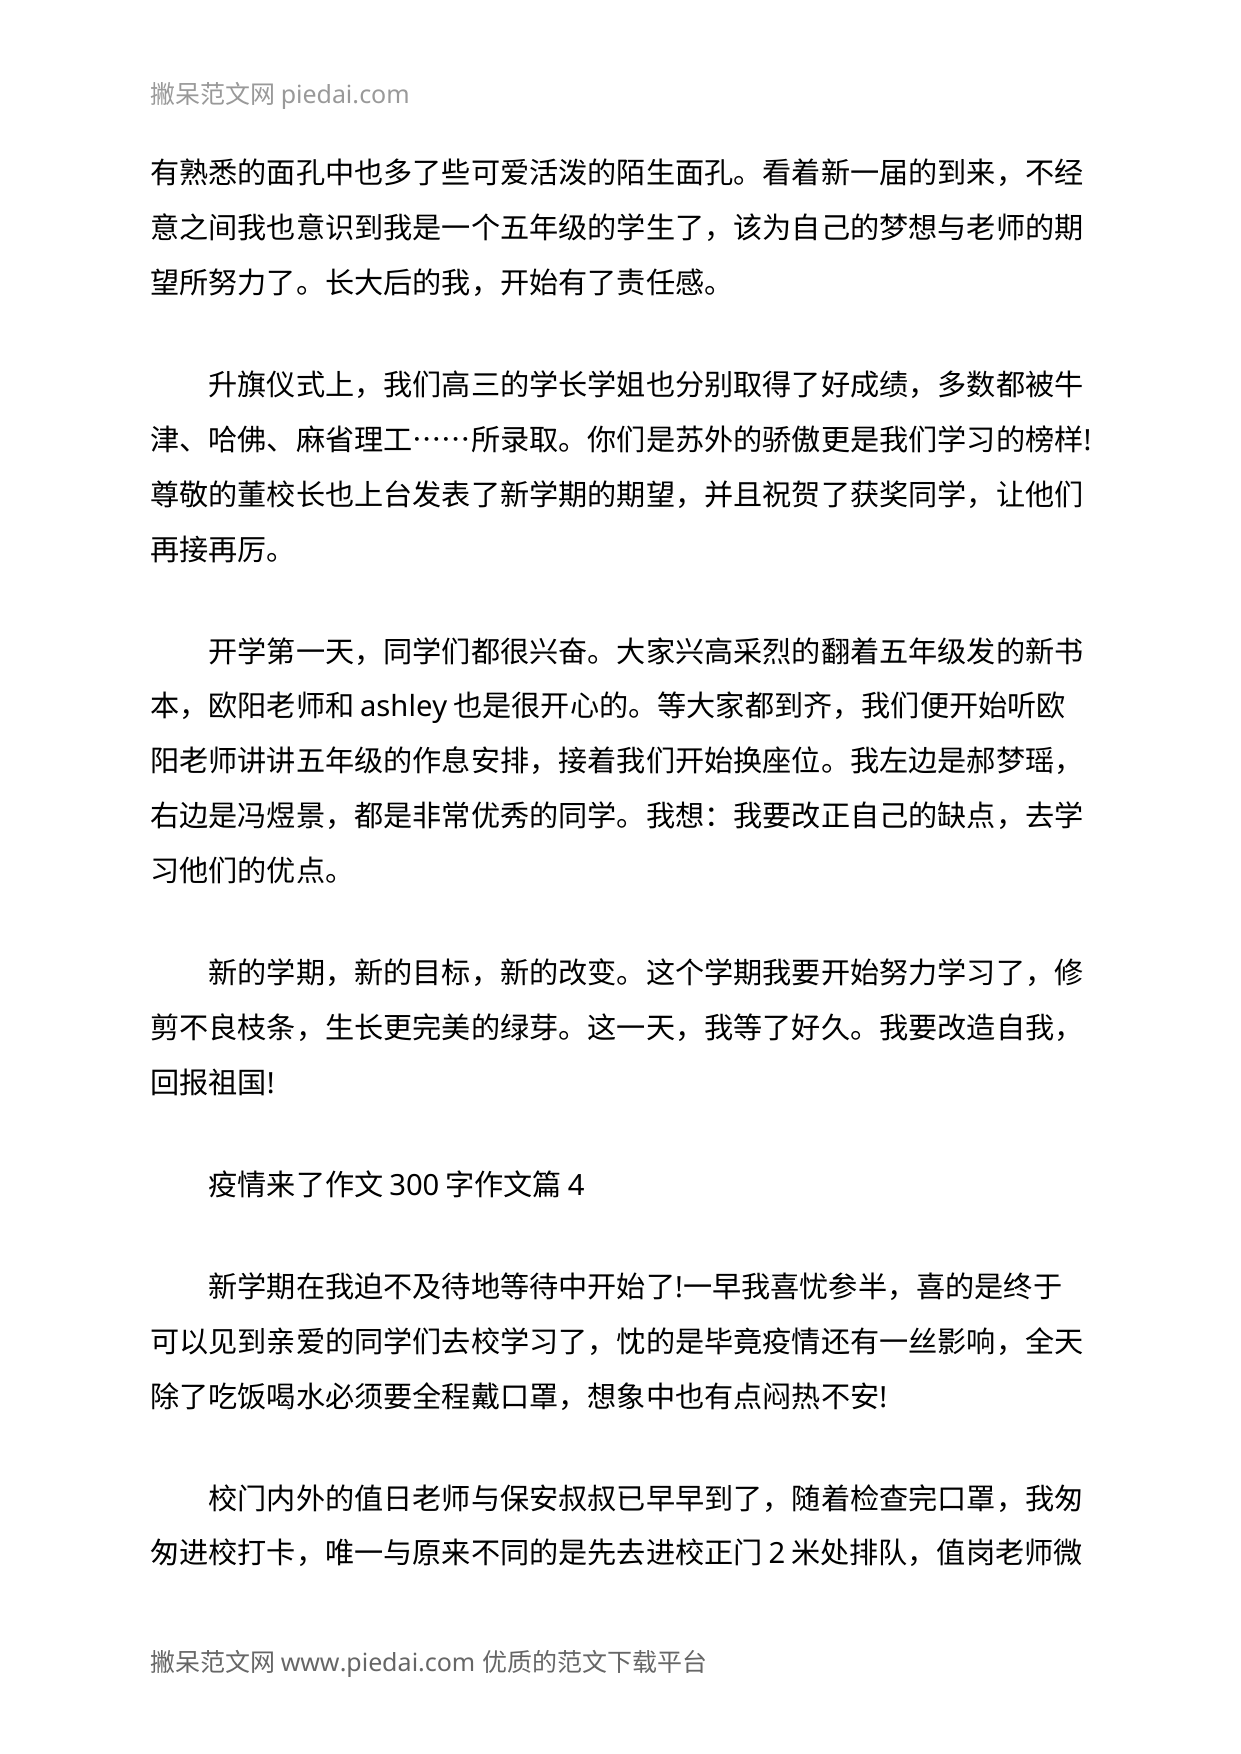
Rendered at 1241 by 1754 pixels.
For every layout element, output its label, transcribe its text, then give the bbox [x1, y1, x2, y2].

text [150, 150, 1090, 302]
text 升旗仪式上，我们高三的学长学姐也分别取得了好成绩，多数都被牛津、哈佛、麻省理工……所录取。你们是苏外的骄傲更是我们学习的榜样!尊敬的董校长也上台发表了新学期的期望，并且祝贺了获奖同学，让他们再接再厉。 [150, 362, 1090, 569]
text 疫情来了作文300字作文篇4 [150, 1161, 1090, 1204]
text 新的学期，新的目标，新的改变。这个学期我要开始努力学习了，修剪不良枝条，生长更完美的绿芽。这一天，我等了好久。我要改造自我，回报祖国! [150, 949, 1090, 1102]
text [150, 1475, 1090, 1572]
text 新学期在我迫不及待地等待中开始了!一早我喜忧参半，喜的是终于可以见到亲爱的同学们去校学习了，忱的是毕竟疫情还有一丝影响，全天除了吃饭喝水必须要全程戴口罩，想象中也有点闷热不安! [150, 1263, 1090, 1416]
text 开学第一天，同学们都很兴奋。大家兴高采烈的翻着五年级发的新书本，欧阳老师和ashley也是很开心的。等大家都到齐，我们便开始听欧阳老师讲讲五年级的作息安排，接着我们开始换座位。我左边是郝梦瑶，右边是冯煜景，都是非常优秀的同学。我想：我要改正自己的缺点，去学习他们的优点。 [150, 628, 1090, 890]
